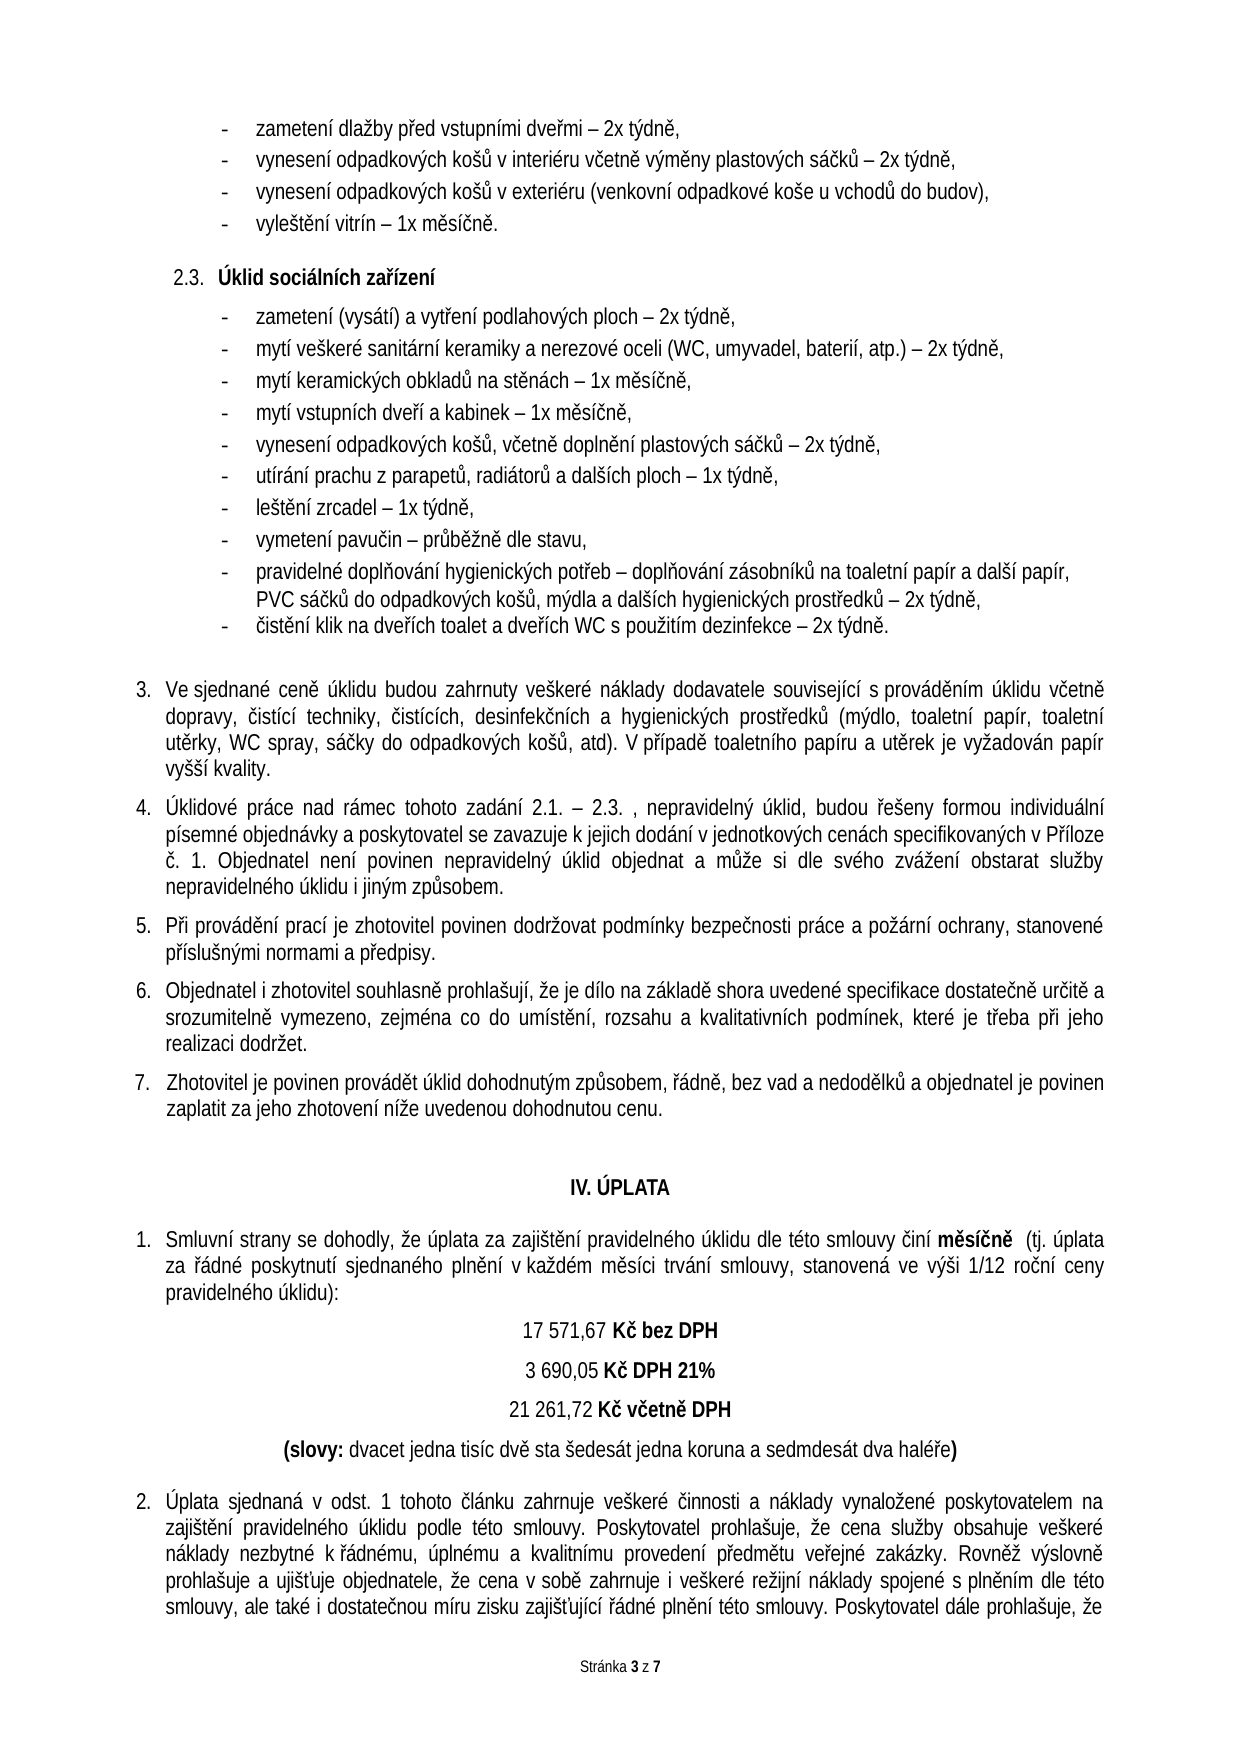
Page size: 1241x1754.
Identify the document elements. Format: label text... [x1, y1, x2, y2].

list Objednatel i zhotovitel souhlasně prohlašují, že je dílo na základě shora uvedené specifikace dostatečně určitě a srozumitelně vymezeno, zejména co do umístění, rozsahu a kvalitativních podmínek, které je třeba při jeho realizaci dodržet. [136, 977, 1104, 1056]
list zametení dlažby před vstupními dveřmi – 2x týdně, [218, 114, 1104, 142]
list vyleštění vitrín – 1x měsíčně. [218, 210, 1104, 238]
list Úklidové práce nad rámec tohoto zadání 2.1. – 2.3. , nepravidelný úklid, budou řešeny formou individuální písemné objednávky a poskytovatel se zavazuje k jejich dodání v jednotkových cenách specifikovaných v Příloze č. 1. Objednatel není povinen nepravidelný úklid objednat a může si dle svého zvážení obstarat služby nepravidelného úklidu i jiným způsobem. [136, 794, 1104, 900]
list Při provádění prací je zhotovitel povinen dodržovat podmínky bezpečnosti práce a požární ochrany, stanovené příslušnými normami a předpisy. [136, 912, 1104, 965]
list Smluvní strany se dohodly, že úplata za zajištění pravidelného úklidu dle této smlouvy činí měsíčně (tj. úplata za řádné poskytnutí sjednaného plnění v každém měsíci trvání smlouvy, stanovená ve výši 1/12 roční ceny pravidelného úklidu): [136, 1226, 1104, 1305]
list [136, 1488, 1104, 1619]
list vynesení odpadkových košů v exteriéru (venkovní odpadkové koše u vchodů do budov), [218, 178, 1104, 206]
text 21 261,72 Kč včetně DPH [136, 1396, 1104, 1423]
text 17 571,67 Kč bez DPH [136, 1317, 1104, 1344]
list mytí keramických obkladů na stěnách – 1x měsíčně, [218, 367, 1104, 394]
list Zhotovitel je povinen provádět úklid dohodnutým způsobem, řádně, bez vad a nedodělků a objednatel je povinen zaplatit za jeho zhotovení níže uvedenou dohodnutou cenu. [134, 1069, 1104, 1122]
list Ve sjednané ceně úklidu budou zahrnuty veškeré náklady dodavatele související s prováděním úklidu včetně dopravy, čistící techniky, čistících, desinfekčních a hygienických prostředků (mýdlo, toaletní papír, toaletní utěrky, WC spray, sáčky do odpadkových košů, atd). V případě toaletního papíru a utěrek je vyžadován papír vyšší kvality. [136, 676, 1104, 782]
list leštění zrcadel – 1x týdně, [218, 494, 1104, 522]
subtitle IV. ÚPLATA [136, 1174, 1104, 1201]
text 3 690,05 Kč DPH 21% [136, 1357, 1104, 1383]
list pravidelné doplňování hygienických potřeb – doplňování zásobníků na toaletní papír a další papír, PVC sáčků do odpadkových košů, mýdla a dalších hygienických prostředků – 2x týdně, [218, 558, 1104, 612]
list vymetení pavučin – průběžně dle stavu, [218, 526, 1104, 554]
list Úklid sociálních zařízení [173, 264, 1104, 291]
list mytí vstupních dveří a kabinek – 1x měsíčně, [218, 399, 1104, 426]
list utírání prachu z parapetů, radiátorů a dalších ploch – 1x týdně, [218, 462, 1104, 490]
list zametení (vysátí) a vytření podlahových ploch – 2x týdně, [218, 303, 1104, 331]
text (slovy: dvacet jedna tisíc dvě sta šedesát jedna koruna a sedmdesát dva haléře) [136, 1436, 1104, 1462]
list čistění klik na dveřích toalet a dveřích WC s použitím dezinfekce – 2x týdně. [218, 612, 1104, 640]
list vynesení odpadkových košů, včetně doplnění plastových sáčků – 2x týdně, [218, 431, 1104, 458]
list mytí veškeré sanitární keramiky a nerezové oceli (WC, umyvadel, baterií, atp.) – 2x týdně, [218, 335, 1104, 363]
list vynesení odpadkových košů v interiéru včetně výměny plastových sáčků – 2x týdně, [218, 146, 1104, 174]
